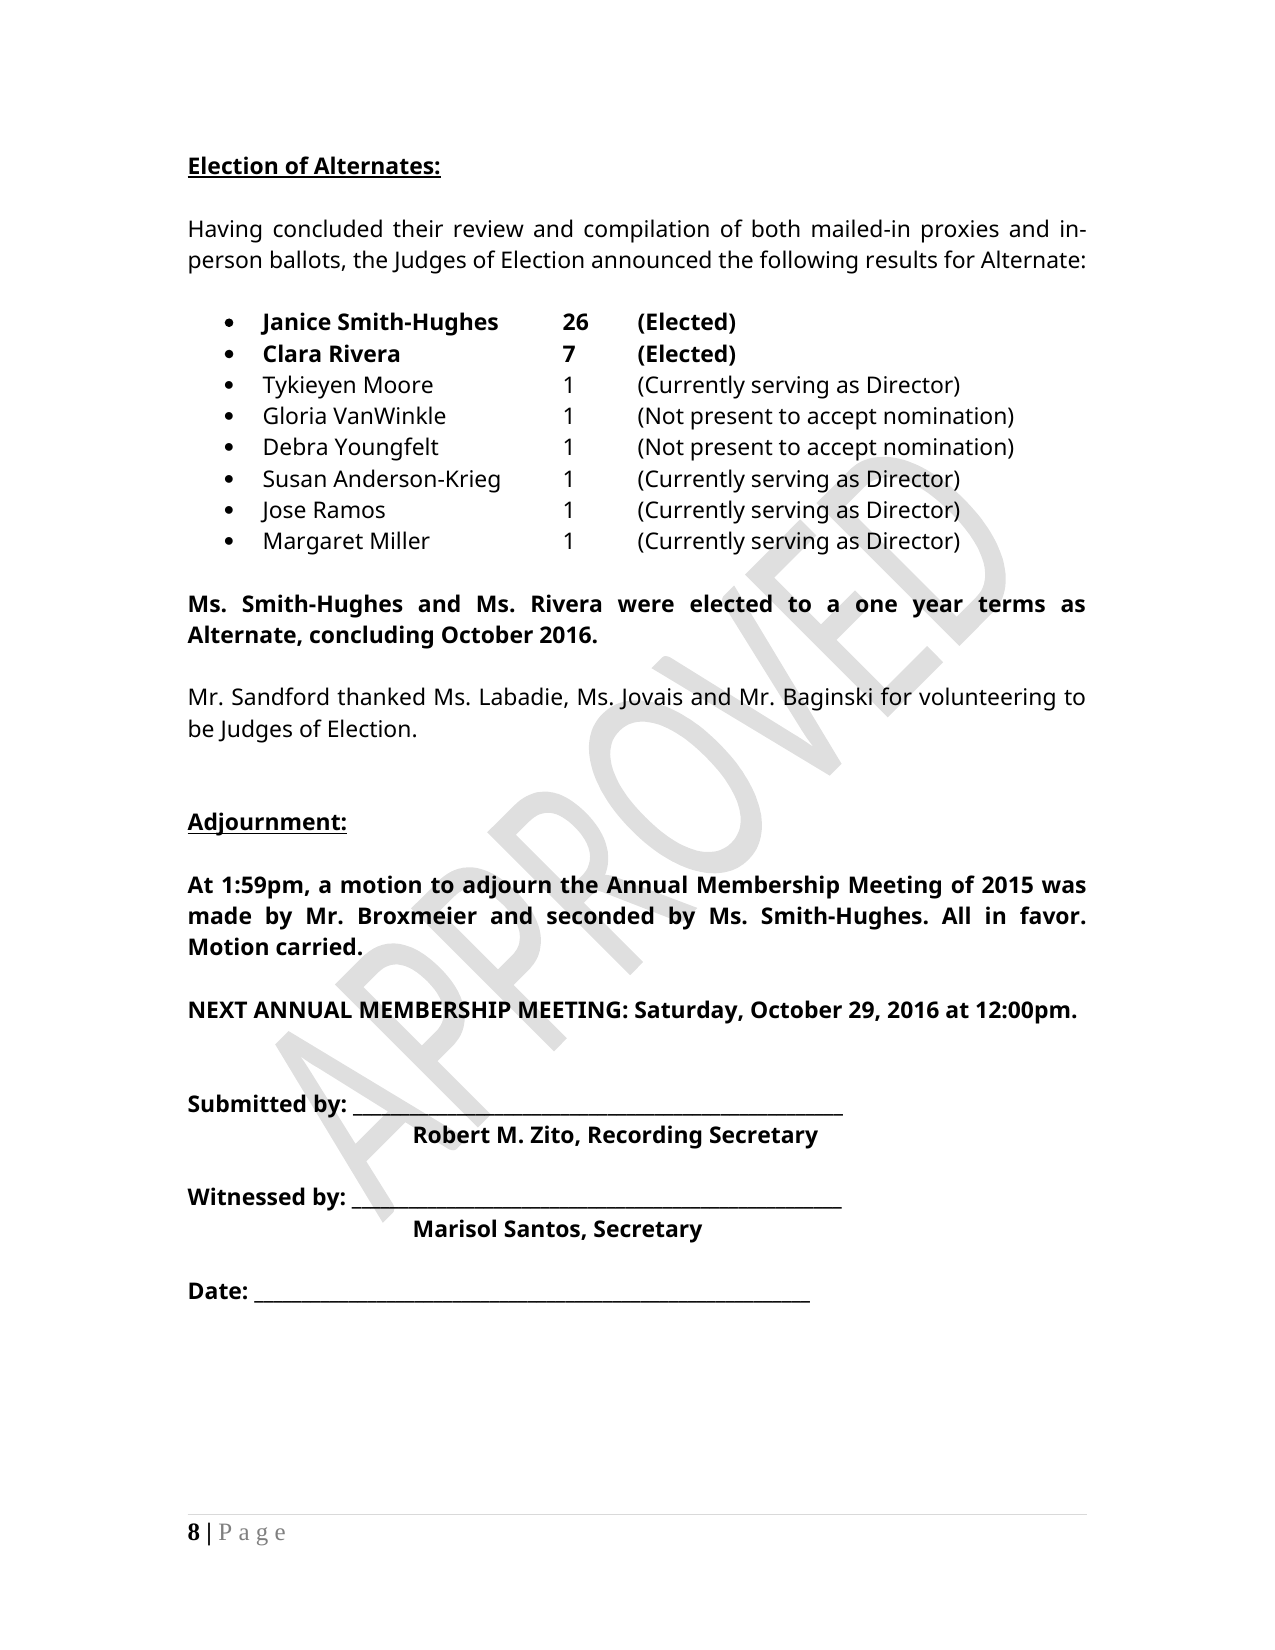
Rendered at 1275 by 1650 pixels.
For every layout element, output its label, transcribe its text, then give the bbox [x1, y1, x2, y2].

text Election of Alternates: [187, 150, 1087, 181]
text Mr. Sandford thanked Ms. Labadie, Ms. Jovais and Mr. Baginski for volunteering to be Judges of Election. [187, 681, 1087, 744]
text Marisol Santos, Secretary [187, 1212, 1087, 1244]
text Adjournment: [187, 806, 1087, 837]
text NEXT ANNUAL MEMBERSHIP MEETING: Saturday, October 29, 2016 at 12:00pm. [187, 994, 1087, 1025]
list Jose Ramos 1 (Currently serving as Director) [225, 494, 1087, 525]
list Janice Smith-Hughes 26 (Elected) [225, 306, 1087, 337]
list Clara Rivera 7 (Elected) [225, 337, 1087, 369]
text Date: ___________________________________________________________ [187, 1275, 1087, 1306]
list Susan Anderson-Krieg 1 (Currently serving as Director) [225, 462, 1087, 494]
text Submitted by: ____________________________________________________ [187, 1087, 1087, 1119]
list Gloria VanWinkle 1 (Not present to accept nomination) [225, 400, 1087, 431]
text Witnessed by: ____________________________________________________ [187, 1181, 1087, 1212]
list Margaret Miller 1 (Currently serving as Director) [225, 525, 1087, 556]
text Having concluded their review and compilation of both mailed-in proxies and in-person ballots, the Judges of Election announced the following results for Alternate: [187, 212, 1087, 275]
list Debra Youngfelt 1 (Not present to accept nomination) [225, 431, 1087, 462]
text Ms. Smith-Hughes and Ms. Rivera were elected to a one year terms as Alternate, concluding October 2016. [187, 587, 1087, 650]
text At 1:59pm, a motion to adjourn the Annual Membership Meeting of 2015 was made by Mr. Broxmeier and seconded by Ms. Smith-Hughes. All in favor. Motion carried. [187, 869, 1087, 962]
text Robert M. Zito, Recording Secretary [187, 1119, 1087, 1150]
list Tykieyen Moore 1 (Currently serving as Director) [225, 369, 1087, 400]
